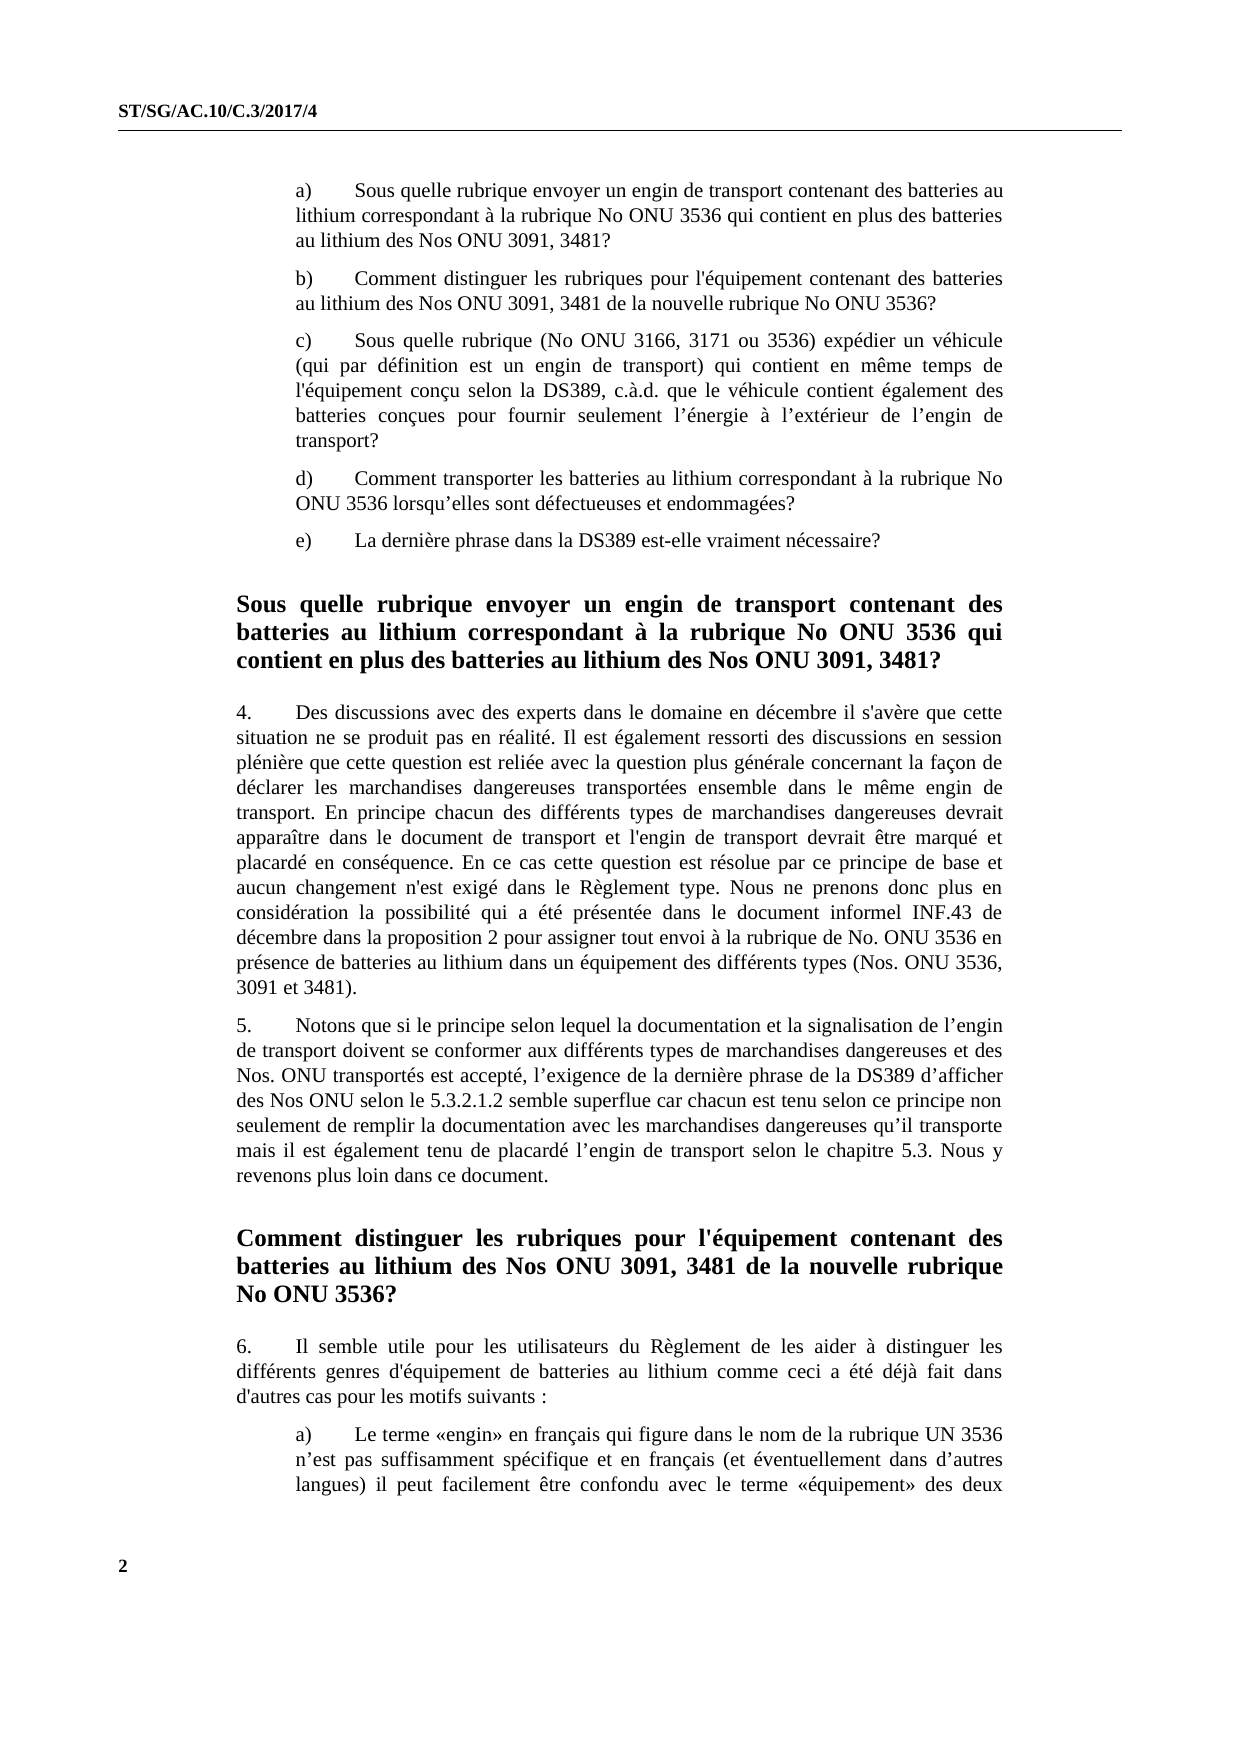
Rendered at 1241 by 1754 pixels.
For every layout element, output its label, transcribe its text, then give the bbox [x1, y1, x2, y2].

text e) La dernière phrase dans la DS389 est-elle vraiment nécessaire? [295, 527, 1004, 552]
text 4. Des discussions avec des experts dans le domaine en décembre il s'avère que cette situation ne se produit pas en réalité. Il est également ressorti des discussions en session plénière que cette question est reliée avec la question plus générale concernant la façon de déclarer les marchandises dangereuses transportées ensemble dans le même engin de transport. En principe chacun des différents types de marchandises dangereuses devrait apparaître dans le document de transport et l'engin de transport devrait être marqué et placardé en conséquence. En ce cas cette question est résolue par ce principe de base et aucun changement n'est exigé dans le Règlement type. Nous ne prenons donc plus en considération la possibilité qui a été présentée dans le document informel INF.43 de décembre dans la proposition 2 pour assigner tout envoi à la rubrique de No. ONU 3536 en présence de batteries au lithium dans un équipement des différents types (Nos. ONU 3536, 3091 et 3481). [236, 699, 1004, 999]
text a) Sous quelle rubrique envoyer un engin de transport contenant des batteries au lithium correspondant à la rubrique No ONU 3536 qui contient en plus des batteries au lithium des Nos ONU 3091, 3481? [295, 177, 1004, 252]
text Sous quelle rubrique envoyer un engin de transport contenant des batteries au lithium correspondant à la rubrique No ONU 3536 qui contient en plus des batteries au lithium des Nos ONU 3091, 3481? [118, 590, 1004, 674]
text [295, 1421, 1004, 1496]
text d) Comment transporter les batteries au lithium correspondant à la rubrique No ONU 3536 lorsqu’elles sont défectueuses et endommagées? [295, 465, 1004, 515]
text b) Comment distinguer les rubriques pour l'équipement contenant des batteries au lithium des Nos ONU 3091, 3481 de la nouvelle rubrique No ONU 3536? [295, 265, 1004, 315]
text Comment distinguer les rubriques pour l'équipement contenant des batteries au lithium des Nos ONU 3091, 3481 de la nouvelle rubrique No ONU 3536? [118, 1224, 1004, 1308]
text 6. Il semble utile pour les utilisateurs du Règlement de les aider à distinguer les différents genres d'équipement de batteries au lithium comme ceci a été déjà fait dans d'autres cas pour les motifs suivants : [236, 1333, 1004, 1408]
text c) Sous quelle rubrique (No ONU 3166, 3171 ou 3536) expédier un véhicule (qui par définition est un engin de transport) qui contient en même temps de l'équipement conçu selon la DS389, c.à.d. que le véhicule contient également des batteries conçues pour fournir seulement l’énergie à l’extérieur de l’engin de transport? [295, 327, 1004, 452]
text 5. Notons que si le principe selon lequel la documentation et la signalisation de l’engin de transport doivent se conformer aux différents types de marchandises dangereuses et des Nos. ONU transportés est accepté, l’exigence de la dernière phrase de la DS389 d’afficher des Nos ONU selon le 5.3.2.1.2 semble superflue car chacun est tenu selon ce principe non seulement de remplir la documentation avec les marchandises dangereuses qu’il transporte mais il est également tenu de placardé l’engin de transport selon le chapitre 5.3. Nous y revenons plus loin dans ce document. [236, 1012, 1004, 1187]
